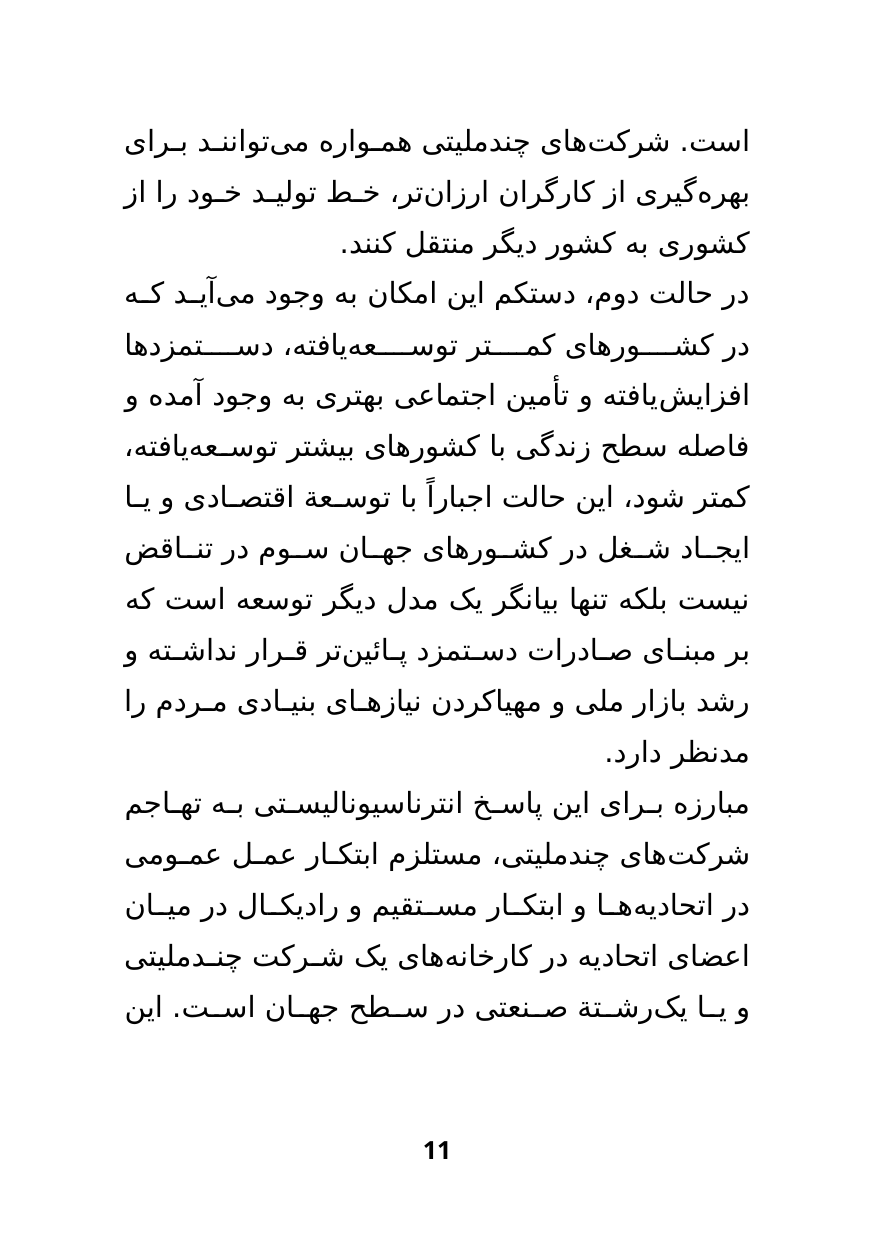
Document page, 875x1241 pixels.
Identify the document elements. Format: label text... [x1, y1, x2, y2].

text در حالت دوم، دستکم این امکان به وجود می‌آید که در کشورهای کمتر توسعه‌یافته، دستمزدها افزایش‌یافته و تأمین اجتماعی بهتری به وجود آمده و فاصله سطح زندگی با کشورهای بیشتر توسعه‌یافته، کمتر شود، این حالت اجباراً با توسعة اقتصادی و یا ایجاد شغل در کشورهای جهان سوم در تناقض نیست بلکه تنها بیانگر یک مدل دیگر توسعه است که بر مبنای صادرات دستمزد پائین‌تر قرار نداشته و رشد بازار ملی و مهیاکردن نیازهای بنیادی مردم را مدنظر دارد. [124, 277, 750, 769]
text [124, 786, 750, 1024]
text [124, 124, 750, 260]
